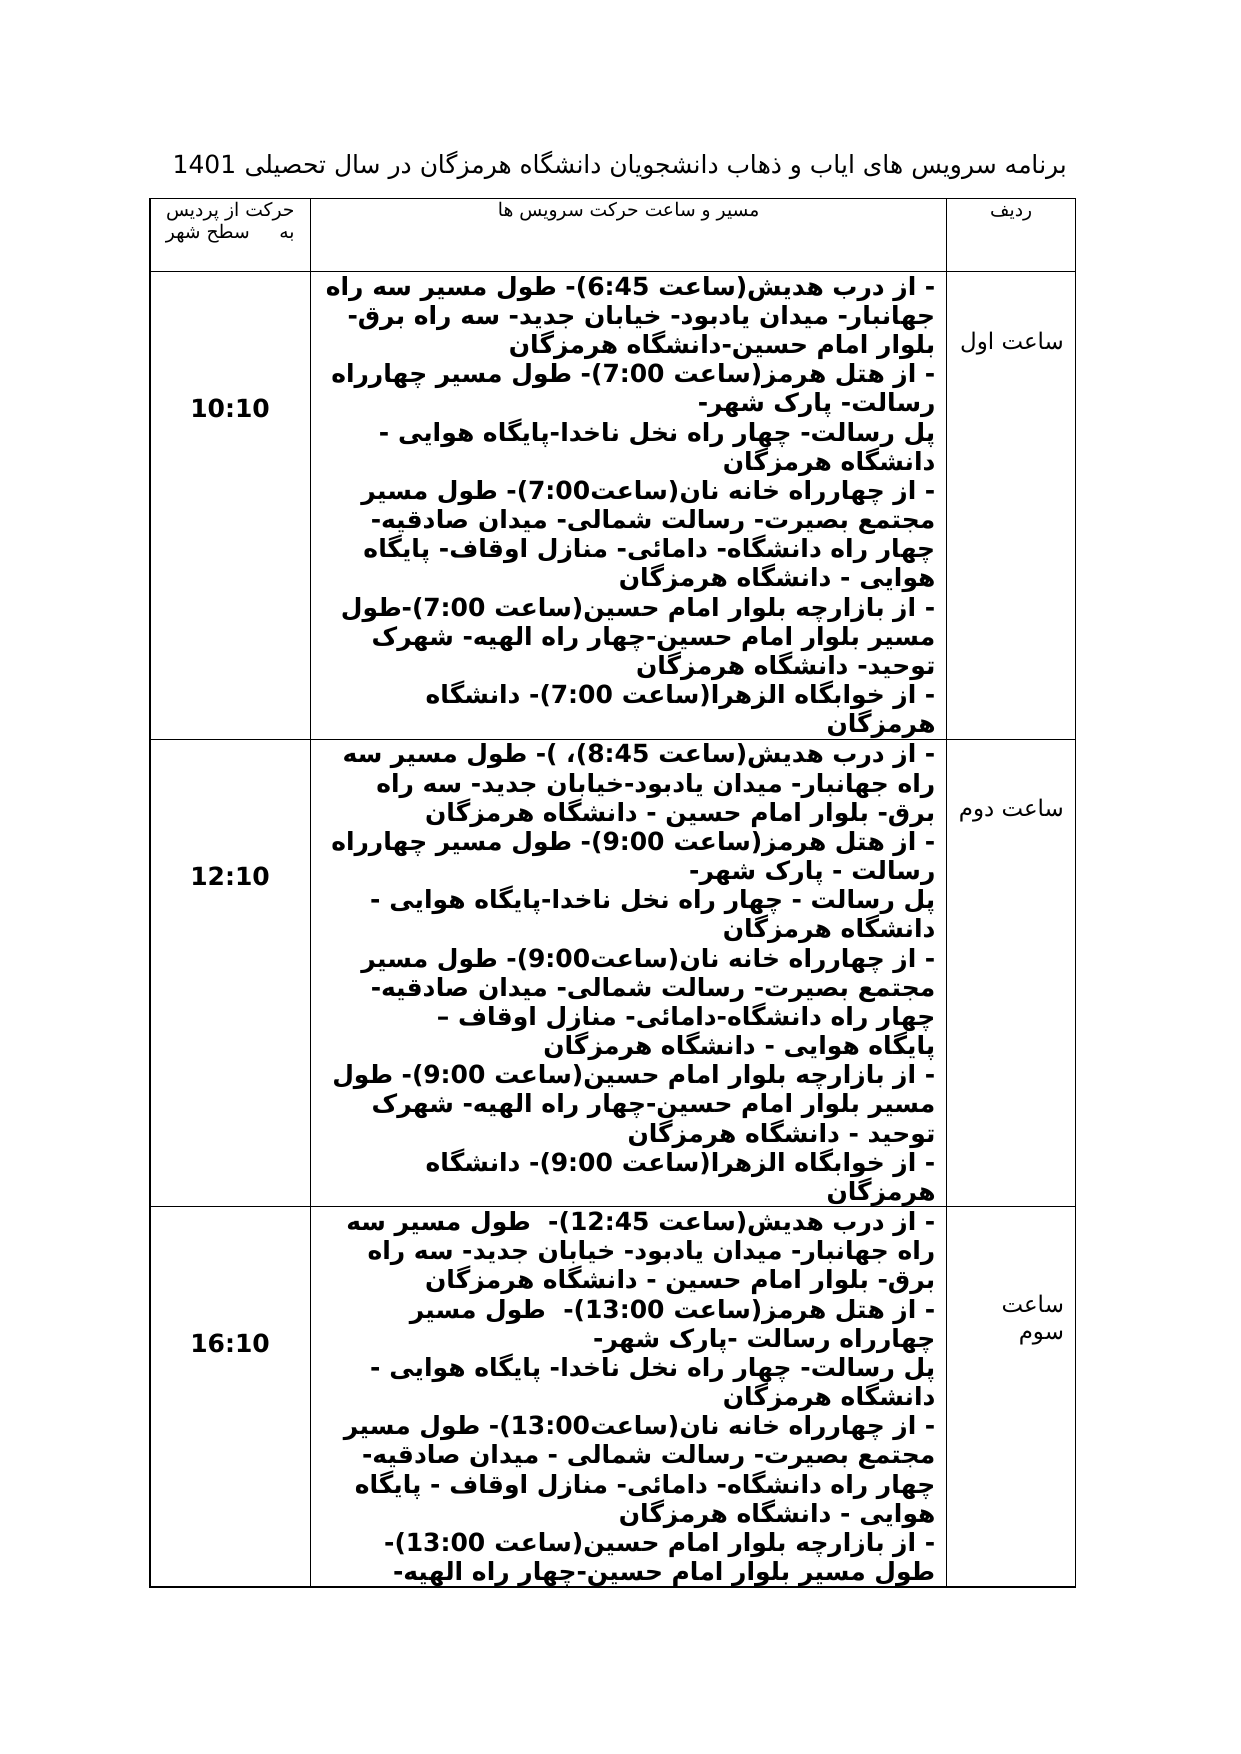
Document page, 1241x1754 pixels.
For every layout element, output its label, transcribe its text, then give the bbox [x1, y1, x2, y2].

text برنامه سرویس های ایاب و ذهاب دانشجویان دانشگاه هرمزگان در سال تحصیلی 1401 [150, 150, 1090, 179]
table_cell 10:10 [151, 272, 310, 738]
table_cell ساعت دوم [947, 740, 1075, 1206]
table_cell - از درب هدیش(ساعت 8:45)، )- طول مسیر سه راه جهانبار- میدان یادبود-خیابان جدید- سه راه برق- بلوار امام حسین - دانشگاه هرمزگان - از هتل هرمز(ساعت 9:00)- طول مسیر چهارراه رسالت - پارک شهر- پل رسالت - چهار راه نخل ناخدا-پایگاه هوایی - دانشگاه هرمزگان - از چهارراه خانه نان(ساعت9:00)- طول مسیر مجتمع بصیرت- رسالت شمالی- میدان صادقیه- چهار راه دانشگاه-دامائی- منازل اوقاف – پایگاه هوایی - دانشگاه هرمزگان - از بازارچه بلوار امام حسین(ساعت 9:00)- طول مسیر بلوار امام حسین-چهار راه الهیه- شهرک توحید - دانشگاه هرمزگان - از خوابگاه الزهرا(ساعت 9:00)- دانشگاه هرمزگان [311, 740, 946, 1206]
table_header ردیف [947, 199, 1075, 271]
table_header حرکت از پردیس به سطح شهر [151, 199, 310, 271]
table_cell ساعت سوم [947, 1207, 1075, 1586]
table_cell ساعت اول [947, 272, 1075, 738]
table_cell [311, 1207, 946, 1586]
table_cell 16:10 [151, 1207, 310, 1586]
table_cell - از درب هدیش(ساعت 6:45)- طول مسیر سه راه جهانبار- میدان یادبود- خیابان جدید- سه راه برق- بلوار امام حسین-دانشگاه هرمزگان - از هتل هرمز(ساعت 7:00)- طول مسیر چهارراه رسالت- پارک شهر- پل رسالت- چهار راه نخل ناخدا-پایگاه هوایی - دانشگاه هرمزگان - از چهارراه خانه نان(ساعت7:00)- طول مسیر مجتمع بصیرت- رسالت شمالی- میدان صادقیه- چهار راه دانشگاه- دامائی- منازل اوقاف- پایگاه هوایی - دانشگاه هرمزگان - از بازارچه بلوار امام حسین(ساعت 7:00)-طول مسیر بلوار امام حسین-چهار راه الهیه- شهرک توحید- دانشگاه هرمزگان - از خوابگاه الزهرا(ساعت 7:00)- دانشگاه هرمزگان [311, 272, 946, 738]
table_cell 12:10 [151, 740, 310, 1206]
table_header مسیر و ساعت حرکت سرویس ها [311, 199, 946, 271]
